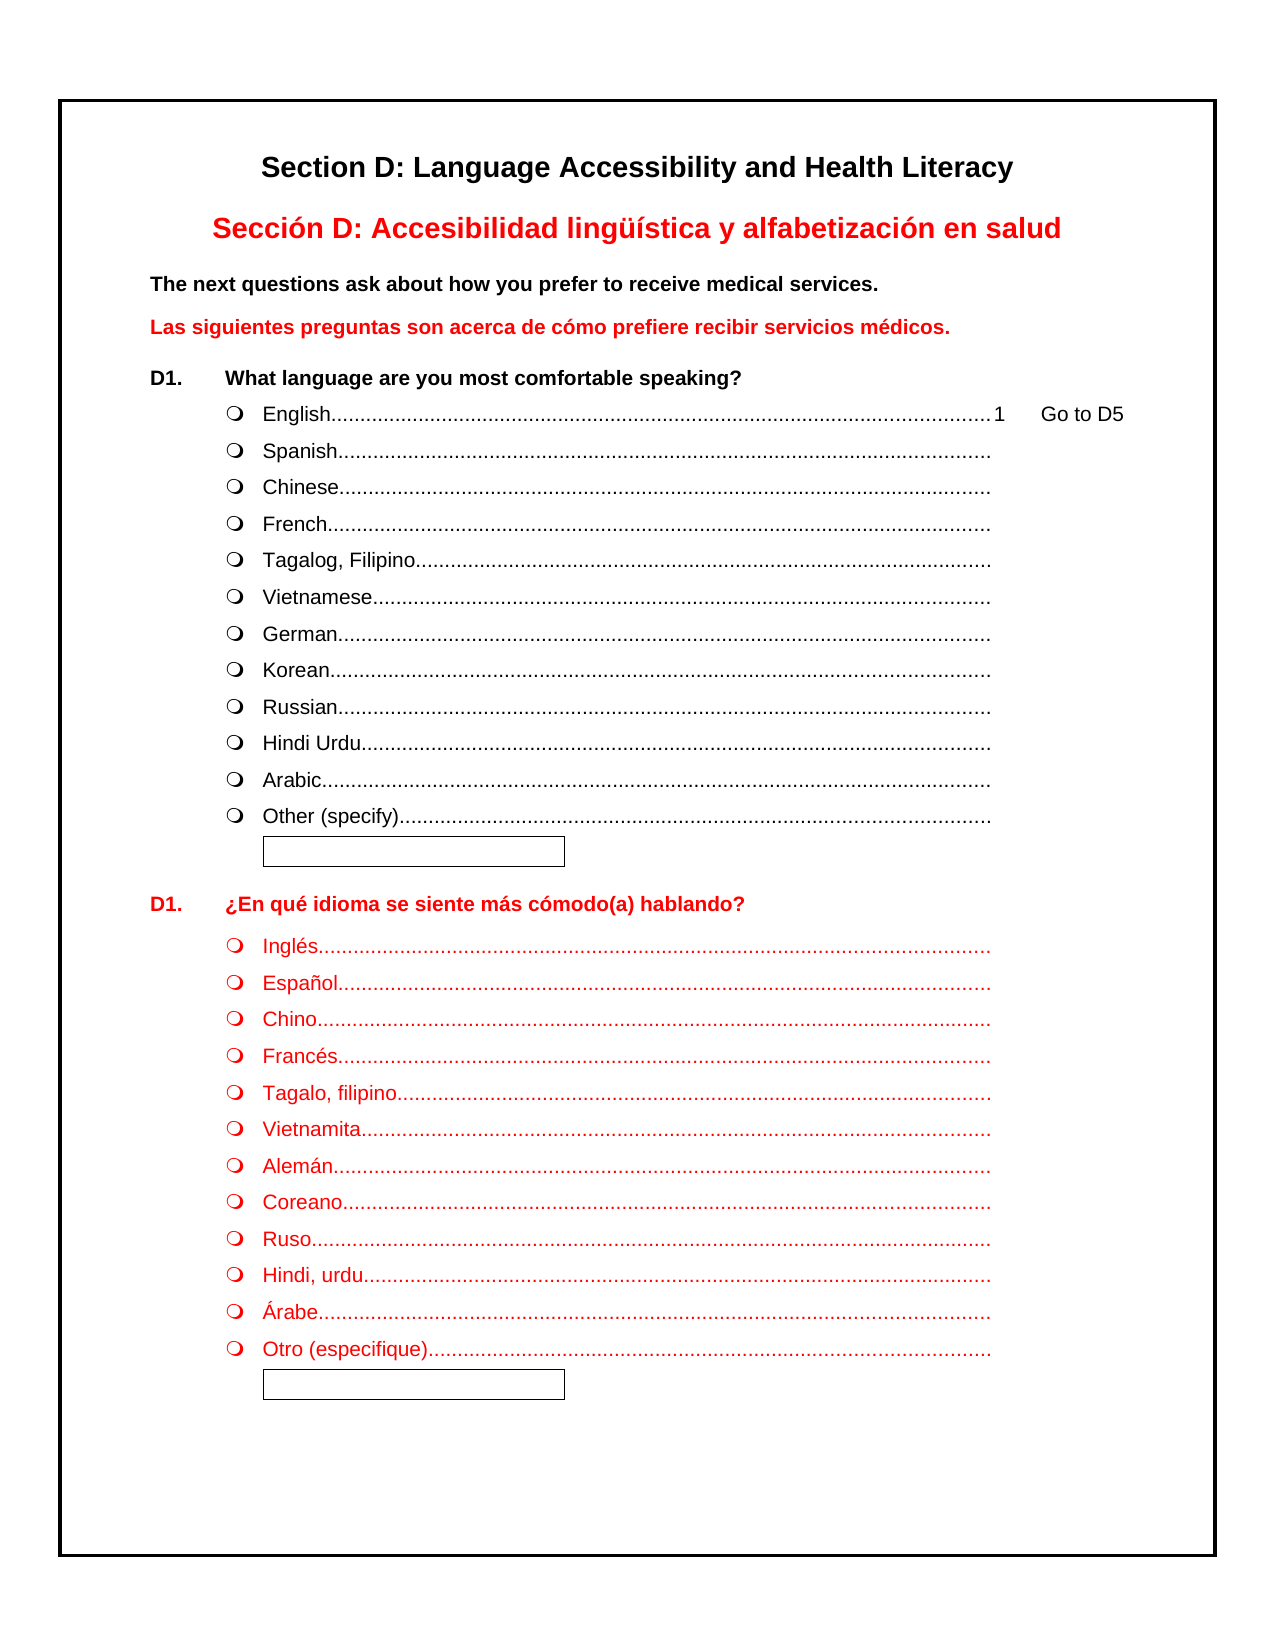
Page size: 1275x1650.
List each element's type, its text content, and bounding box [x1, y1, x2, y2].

text Hindi, urdu 10 [225, 1263, 956, 1287]
text Francés 4 [225, 1044, 956, 1068]
text Alemán 7 [225, 1153, 956, 1178]
text Other (specify) 99 [225, 804, 956, 828]
text Las siguientes preguntas son acerca de cómo prefiere recibir servicios médicos. [150, 315, 1125, 339]
text D1. ¿En qué idioma se siente más cómodo(a) hablando? [150, 892, 1125, 916]
text Vietnamita 6 [225, 1117, 956, 1141]
text Chino 3 [225, 1007, 956, 1031]
text Korean 8 [225, 658, 956, 682]
text Arabic 11 [225, 768, 956, 792]
text Russian 9 [225, 694, 956, 719]
text Coreano 8 [225, 1190, 956, 1214]
text Árabe 11 [225, 1300, 956, 1324]
text Spanish 2 [225, 439, 956, 463]
text French 4 [225, 512, 956, 536]
text Ruso 9 [225, 1227, 956, 1251]
text Section D: Language Accessibility and Health Literacy [150, 150, 1125, 183]
text Tagalog, Filipino 5 [225, 548, 956, 572]
text Chinese 3 [225, 475, 956, 499]
text German 7 [225, 621, 956, 646]
text Hindi Urdu 10 [225, 731, 956, 755]
text Sección D: Accesibilidad lingüística y alfabetización en salud [150, 211, 1125, 245]
text Inglés 1 Go to D5 [225, 934, 956, 958]
text Español 2 [225, 971, 956, 995]
text Vietnamese 6 [225, 585, 956, 609]
text English 1 Go to D5 [225, 402, 1181, 426]
text Tagalo, filipino 5 [225, 1080, 956, 1104]
text The next questions ask about how you prefer to receive medical services. [150, 272, 1125, 296]
text D1. What language are you most comfortable speaking? [150, 366, 1125, 389]
text Otro (especifique) 99 [225, 1336, 956, 1360]
